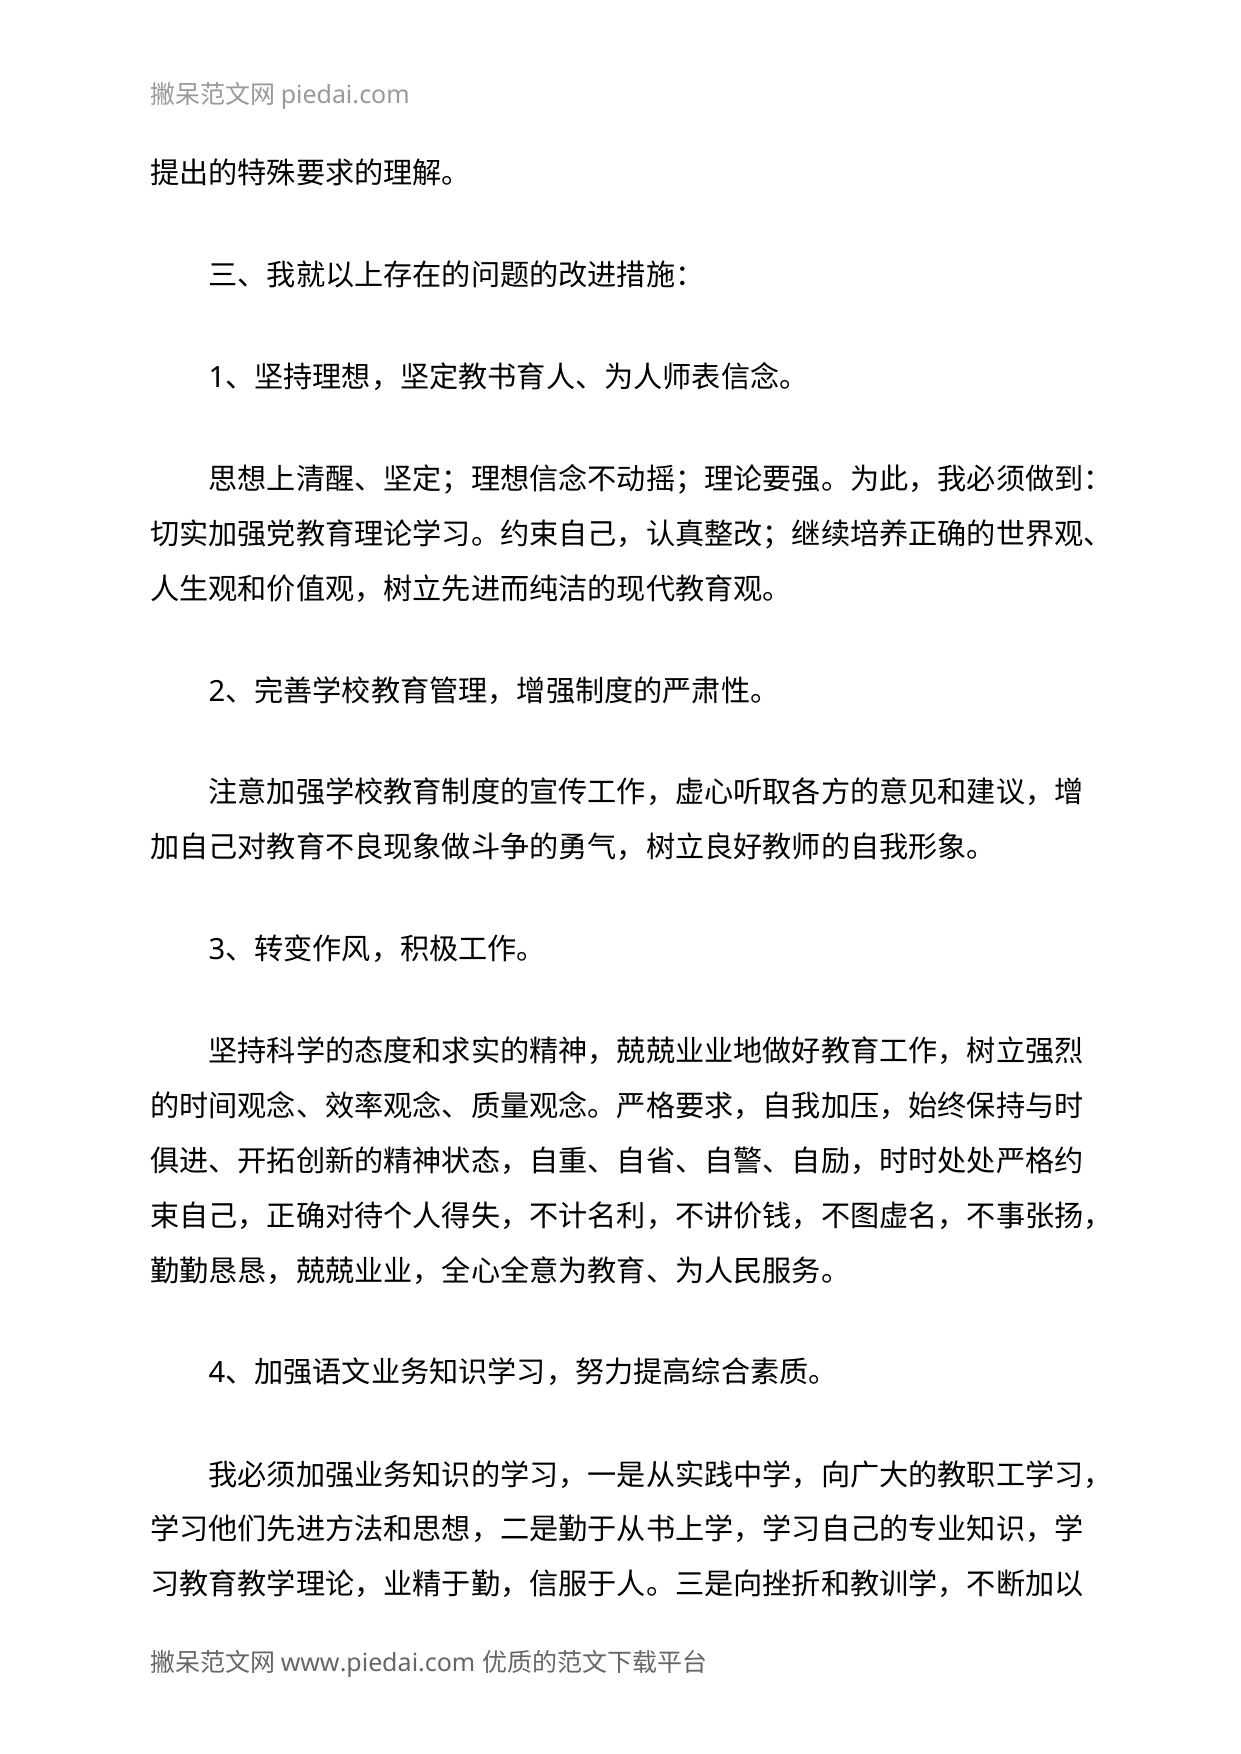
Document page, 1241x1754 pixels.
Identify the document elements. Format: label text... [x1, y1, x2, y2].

text 思想上清醒、坚定；理想信念不动摇；理论要强。为此，我必须做到：切实加强党教育理论学习。约束自己，认真整改；继续培养正确的世界观、人生观和价值观，树立先进而纯洁的现代教育观。 [150, 456, 1090, 608]
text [150, 150, 1090, 192]
text 1、坚持理想，坚定教书育人、为人师表信念。 [150, 353, 1090, 396]
text 4、加强语文业务知识学习，努力提高综合素质。 [150, 1349, 1090, 1391]
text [150, 1451, 1090, 1603]
text 三、我就以上存在的问题的改进措施： [150, 252, 1090, 294]
text 2、完善学校教育管理，增强制度的严肃性。 [150, 667, 1090, 709]
text 3、转变作风，积极工作。 [150, 926, 1090, 968]
text 坚持科学的态度和求实的精神，兢兢业业地做好教育工作，树立强烈的时间观念、效率观念、质量观念。严格要求，自我加压，始终保持与时俱进、开拓创新的精神状态，自重、自省、自警、自励，时时处处严格约束自己，正确对待个人得失，不计名利，不讲价钱，不图虚名，不事张扬，勤勤恳恳，兢兢业业，全心全意为教育、为人民服务。 [150, 1028, 1090, 1289]
text 注意加强学校教育制度的宣传工作，虚心听取各方的意见和建议，增加自己对教育不良现象做斗争的勇气，树立良好教师的自我形象。 [150, 769, 1090, 866]
